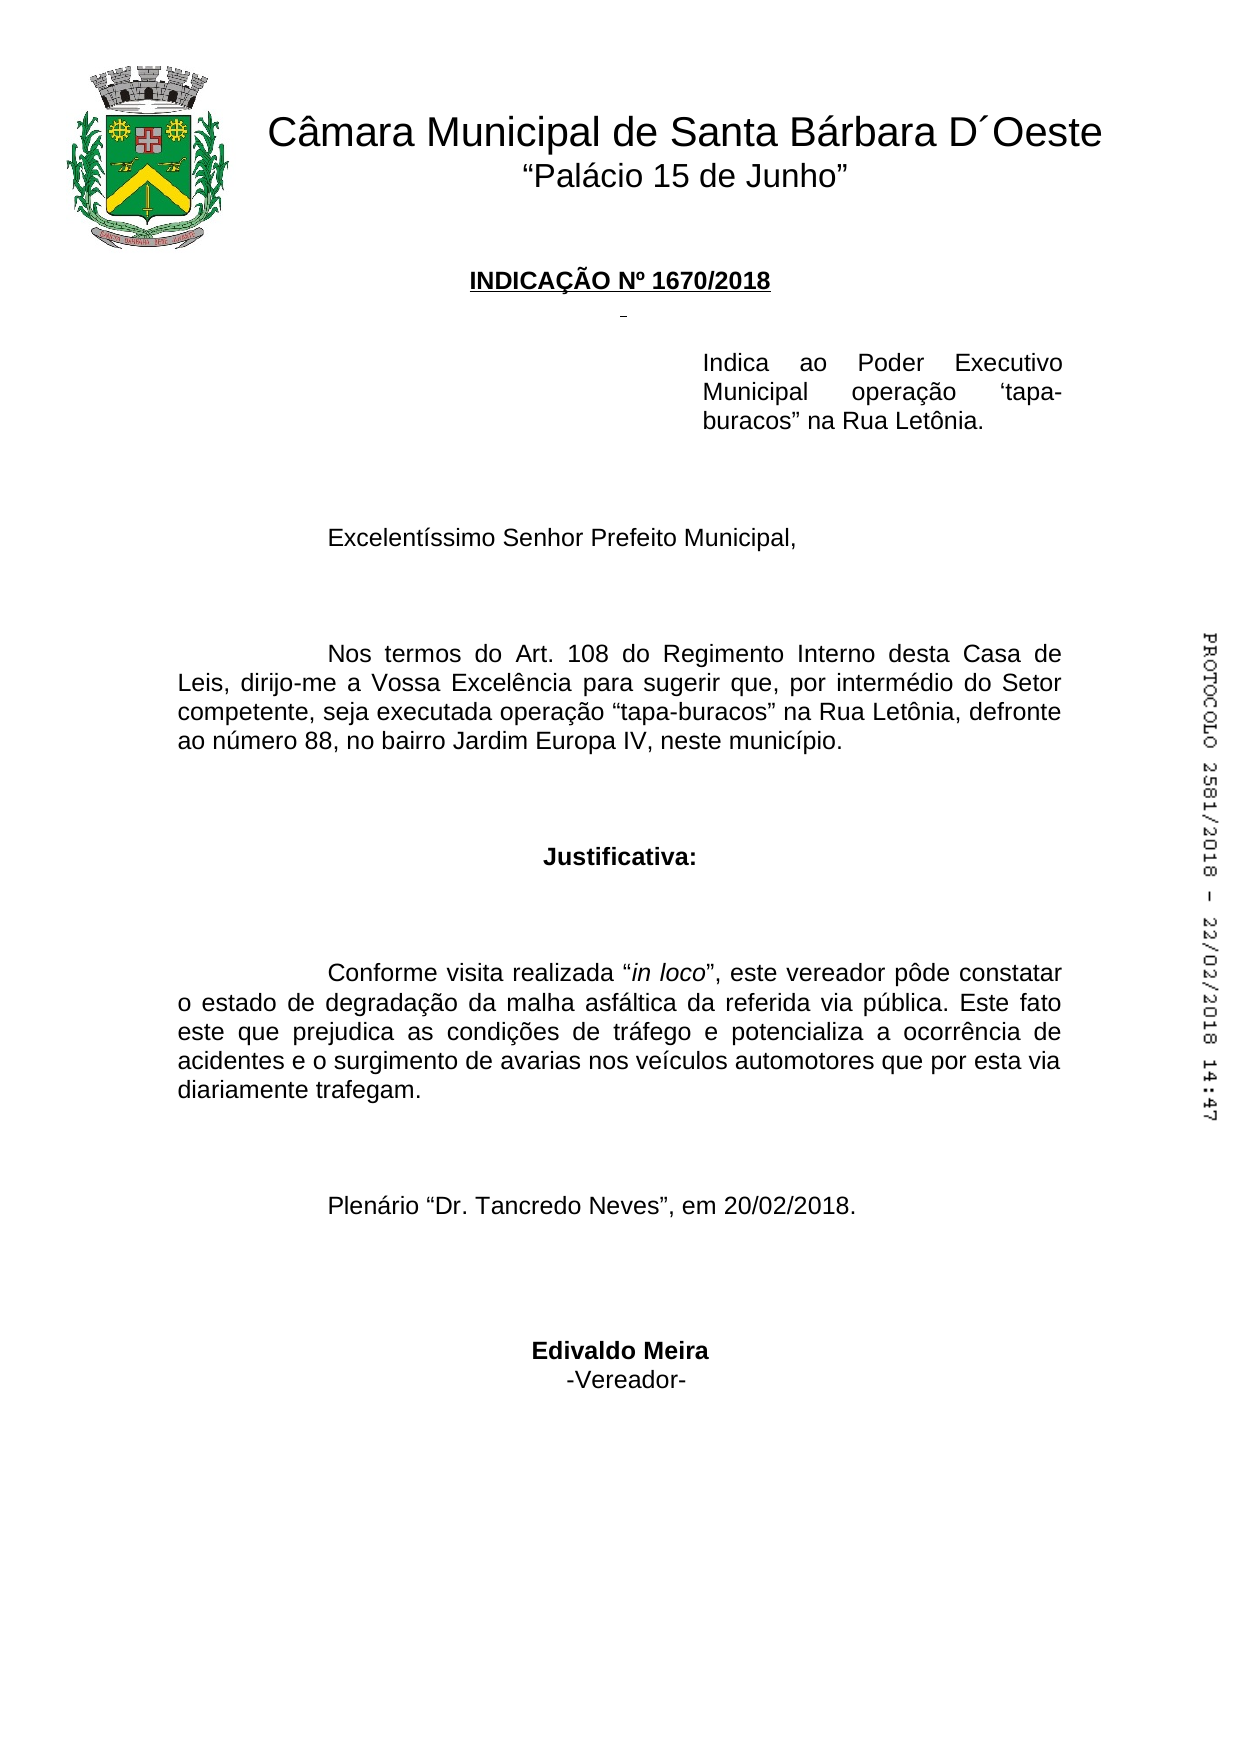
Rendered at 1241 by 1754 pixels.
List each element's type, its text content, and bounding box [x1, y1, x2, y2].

text Nos termos do Art. 108 do Regimento Interno desta Casa de Leis, dirijo-me a Vossa Excelência para sugerir que, por intermédio do Setor competente, seja executada operação “tapa-buracos” na Rua Letônia, defronte ao número 88, no bairro Jardim Europa IV, neste município. [177, 639, 1063, 755]
text Conforme visita realizada “in loco”, este vereador pôde constatar o estado de degradação da malha asfáltica da referida via pública. Este fato este que prejudica as condições de tráfego e potencializa a ocorrência de acidentes e o surgimento de avarias nos veículos automotores que por esta via diariamente trafegam. [177, 958, 1063, 1104]
text -Vereador- [177, 1365, 1063, 1394]
title INDICAÇÃO Nº 1670/2018 [177, 266, 1063, 295]
text Excelentíssimo Senhor Prefeito Municipal, [177, 522, 1063, 551]
text Plenário “Dr. Tancredo Neves”, em 20/02/2018. [177, 1191, 1063, 1220]
text Indica ao Poder Executivo Municipal operação ‘tapa-buracos” na Rua Letônia. [702, 348, 1063, 435]
text Edivaldo Meira [177, 1336, 1063, 1365]
picture [1177, 629, 1241, 1125]
picture [66, 66, 236, 256]
text Justificativa: [177, 842, 1063, 871]
